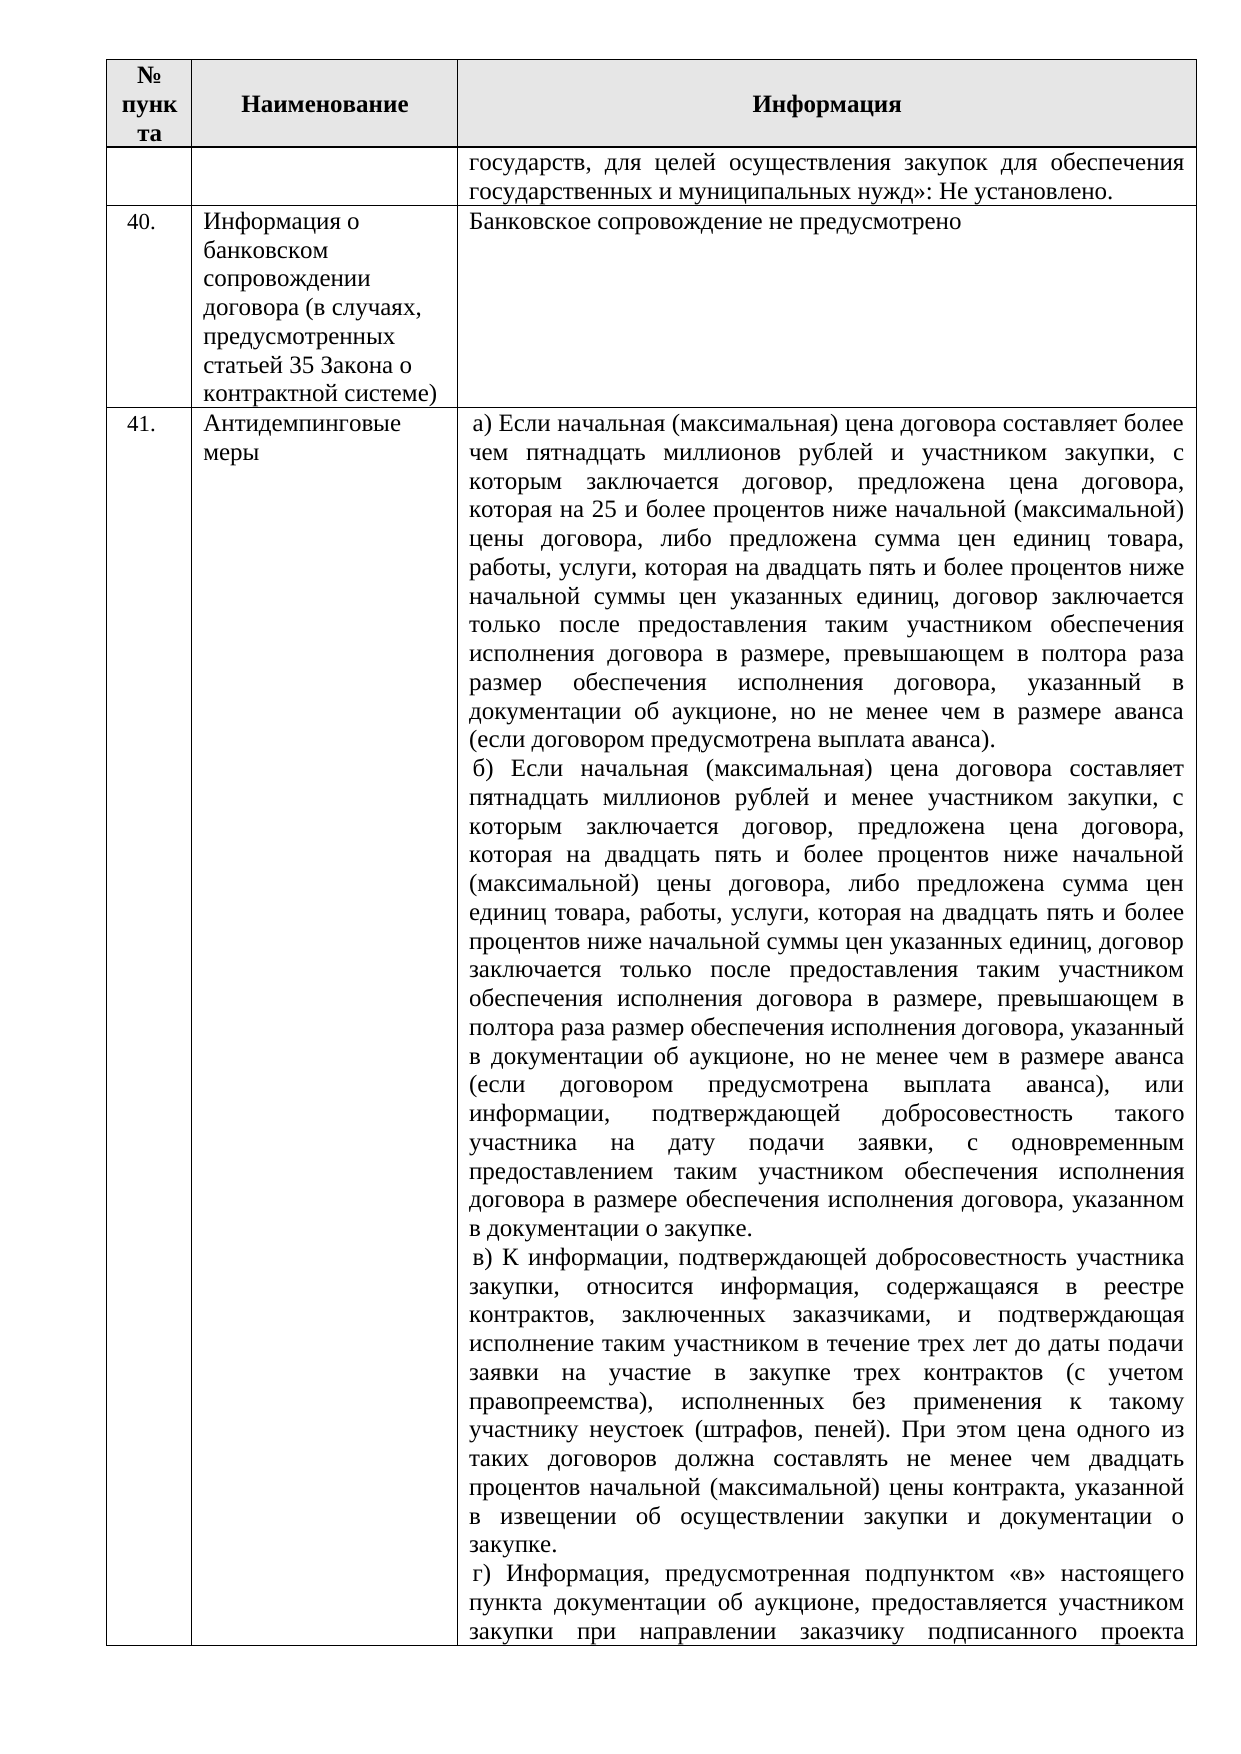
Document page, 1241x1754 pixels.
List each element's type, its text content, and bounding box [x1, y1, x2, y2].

table_cell Антидемпинговые меры [192, 408, 457, 1644]
table_cell [107, 148, 191, 205]
table_cell Банковское сопровождение не предусмотрено [458, 206, 1196, 407]
table_header № пункта [107, 60, 191, 146]
table_header Информация [458, 60, 1196, 146]
table_header Наименование [192, 60, 457, 146]
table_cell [458, 408, 1196, 1644]
table_cell [107, 206, 191, 407]
table_cell [107, 408, 191, 1644]
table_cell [192, 148, 457, 205]
table_cell Информация о банковском сопровождении договора (в случаях, предусмотренных статьей 35 Закона о контрактной системе) [192, 206, 457, 407]
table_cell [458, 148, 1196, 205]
